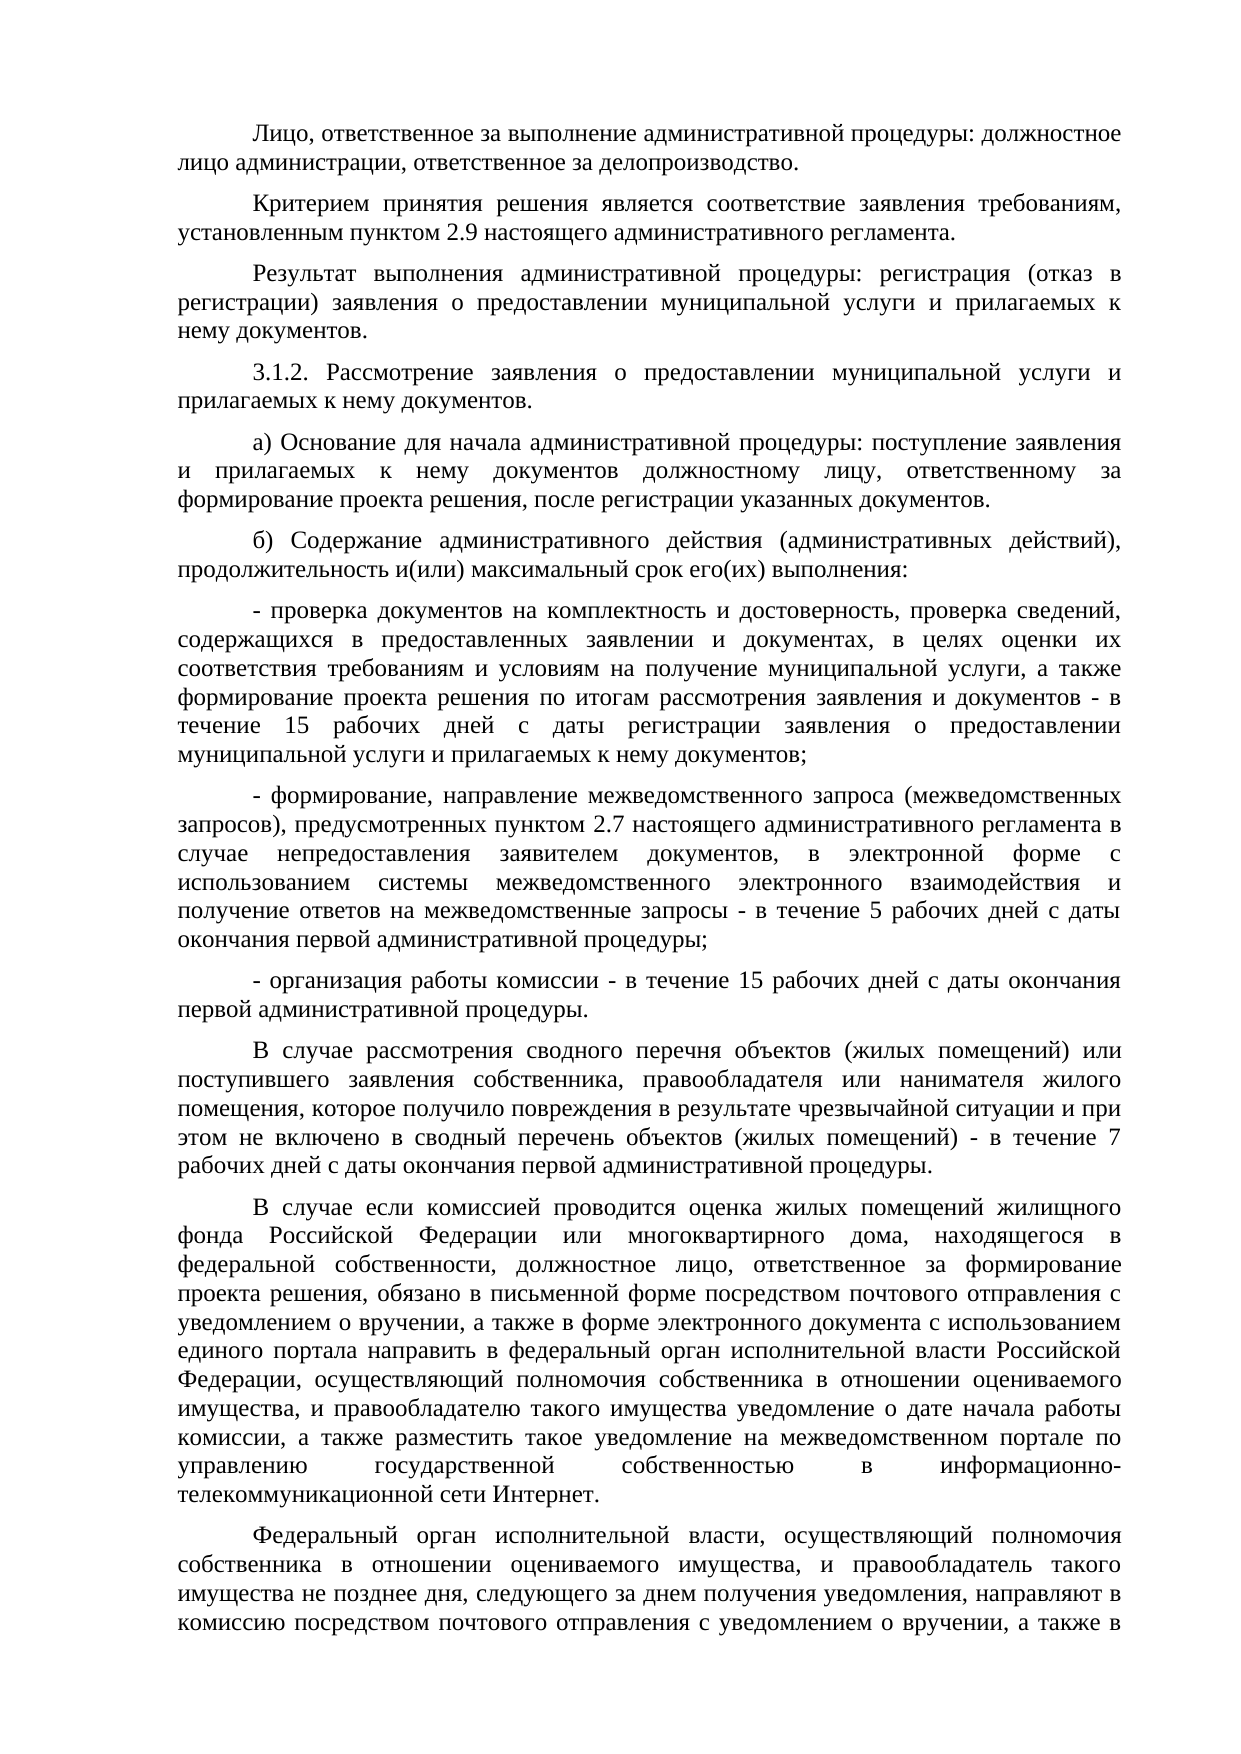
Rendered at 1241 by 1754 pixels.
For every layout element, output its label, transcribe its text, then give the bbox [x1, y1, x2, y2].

text Лицо, ответственное за выполнение административной процедуры: должностное лицо администрации, ответственное за делопроизводство. [177, 118, 1122, 176]
text Результат выполнения административной процедуры: регистрация (отказ в регистрации) заявления о предоставлении муниципальной услуги и прилагаемых к нему документов. [177, 258, 1122, 344]
text В случае рассмотрения сводного перечня объектов (жилых помещений) или поступившего заявления собственника, правообладателя или нанимателя жилого помещения, которое получило повреждения в результате чрезвычайной ситуации и при этом не включено в сводный перечень объектов (жилых помещений) - в течение 7 рабочих дней с даты окончания первой административной процедуры. [177, 1036, 1122, 1179]
text - проверка документов на комплектность и достоверность, проверка сведений, содержащихся в предоставленных заявлении и документах, в целях оценки их соответствия требованиям и условиям на получение муниципальной услуги, а также формирование проекта решения по итогам рассмотрения заявления и документов - в течение 15 рабочих дней с даты регистрации заявления о предоставлении муниципальной услуги и прилагаемых к нему документов; [177, 596, 1122, 768]
text 3.1.2. Рассмотрение заявления о предоставлении муниципальной услуги и прилагаемых к нему документов. [177, 357, 1122, 414]
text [177, 1521, 1122, 1636]
text б) Содержание административного действия (административных действий), продолжительность и(или) максимальный срок его(их) выполнения: [177, 526, 1122, 583]
text а) Основание для начала административной процедуры: поступление заявления и прилагаемых к нему документов должностному лицу, ответственному за формирование проекта решения, после регистрации указанных документов. [177, 427, 1122, 513]
text Критерием принятия решения является соответствие заявления требованиям, установленным пунктом 2.9 настоящего административного регламента. [177, 188, 1122, 246]
text В случае если комиссией проводится оценка жилых помещений жилищного фонда Российской Федерации или многоквартирного дома, находящегося в федеральной собственности, должностное лицо, ответственное за формирование проекта решения, обязано в письменной форме посредством почтового отправления с уведомлением о вручении, а также в форме электронного документа с использованием единого портала направить в федеральный орган исполнительной власти Российской Федерации, осуществляющий полномочия собственника в отношении оцениваемого имущества, и правообладателю такого имущества уведомление о дате начала работы комиссии, а также разместить такое уведомление на межведомственном портале по управлению государственной собственностью в информационно-телекоммуникационной сети Интернет. [177, 1192, 1122, 1508]
text - формирование, направление межведомственного запроса (межведомственных запросов), предусмотренных пунктом 2.7 настоящего административного регламента в случае непредоставления заявителем документов, в электронной форме с использованием системы межведомственного электронного взаимодействия и получение ответов на межведомственные запросы - в течение 5 рабочих дней с даты окончания первой административной процедуры; [177, 781, 1122, 953]
text - организация работы комиссии - в течение 15 рабочих дней с даты окончания первой административной процедуры. [177, 966, 1122, 1023]
